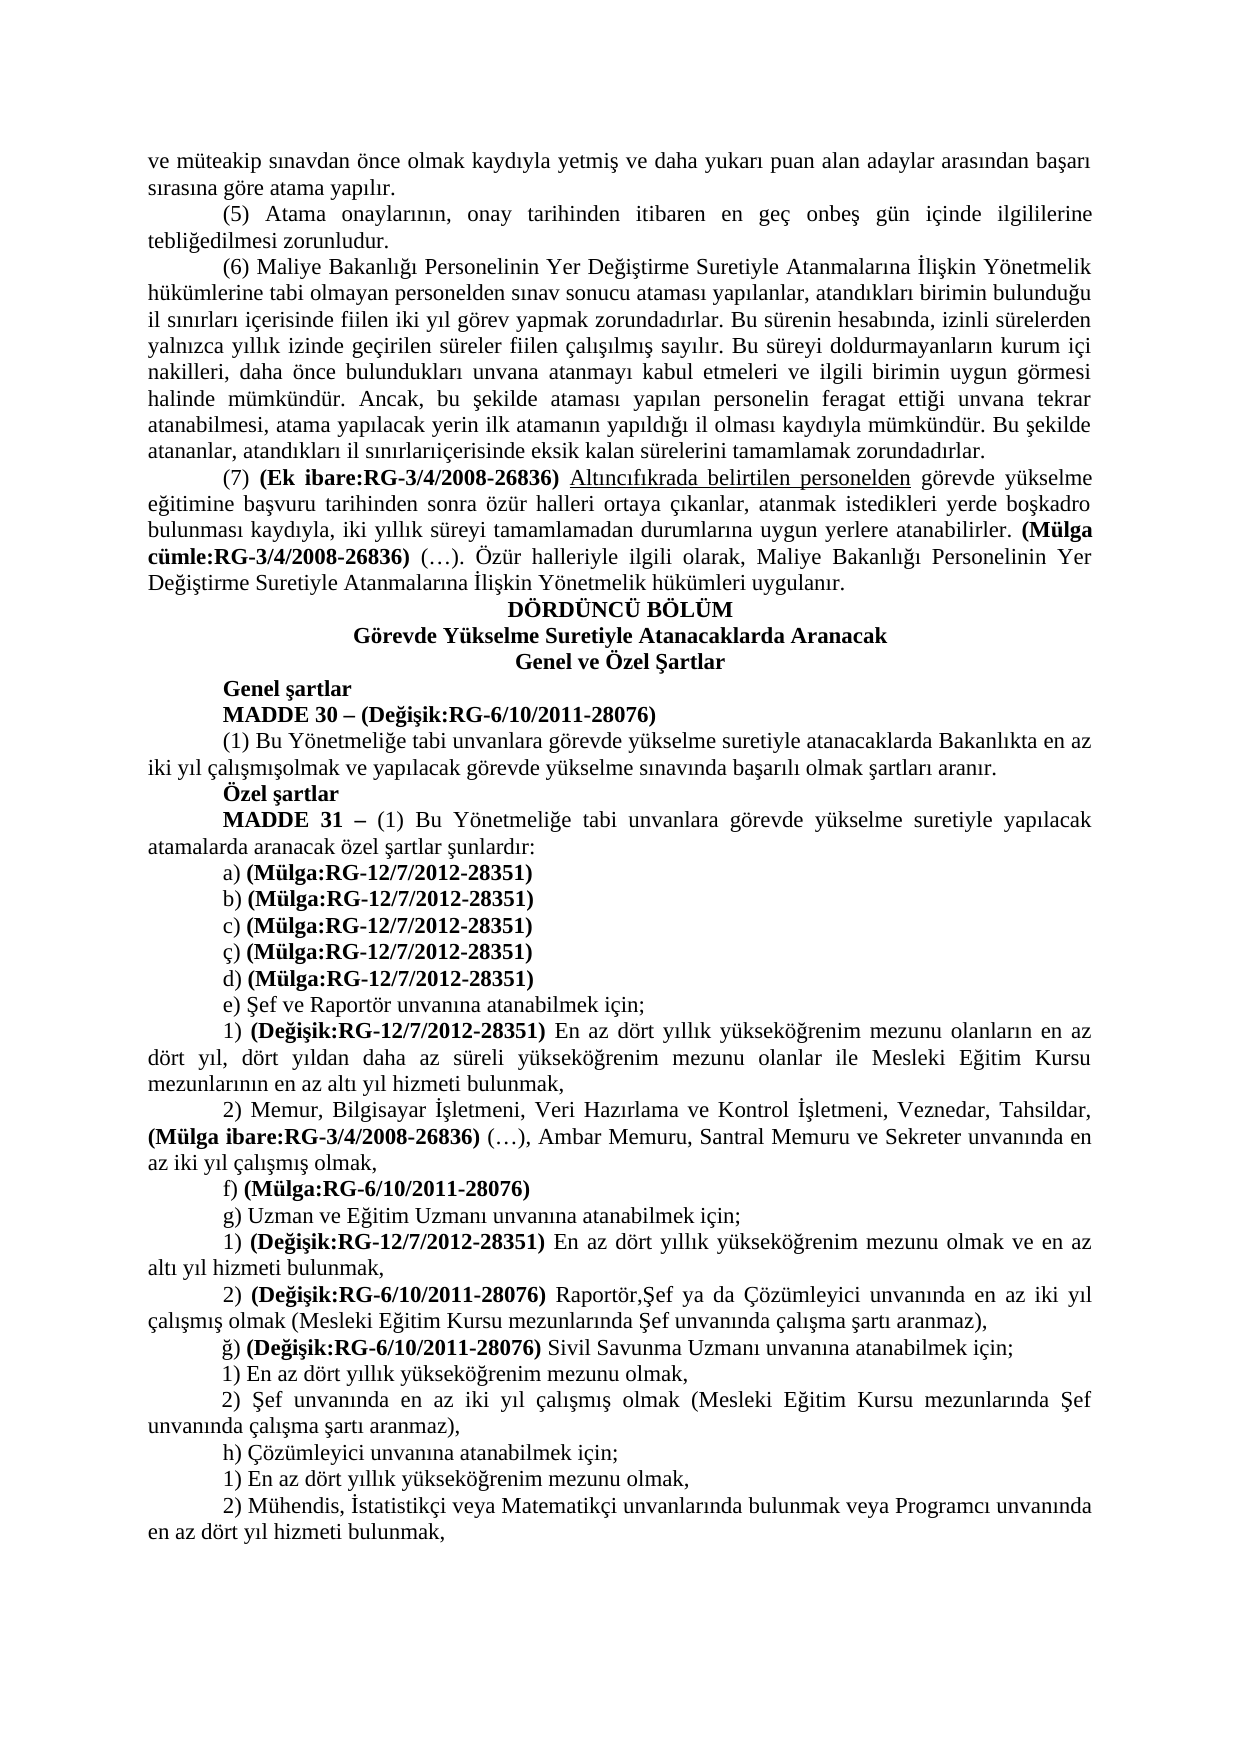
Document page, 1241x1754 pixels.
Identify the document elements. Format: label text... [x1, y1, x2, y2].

text ğ) (Değişik:RG-6/10/2011-28076) Sivil Savunma Uzmanı unvanına atanabilmek için; [148, 1333, 1093, 1360]
text b) (Mülga:RG-12/7/2012-28351) [148, 886, 1093, 912]
text g) Uzman ve Eğitim Uzmanı unvanına atanabilmek için; [148, 1202, 1093, 1228]
text Görevde Yükselme Suretiyle Atanacaklarda Aranacak [148, 622, 1093, 648]
text Genel ve Özel Şartlar [148, 648, 1093, 675]
text d) (Mülga:RG-12/7/2012-28351) [148, 964, 1093, 991]
text f) (Mülga:RG-6/10/2011-28076) [148, 1175, 1093, 1202]
text 1) En az dört yıllık yükseköğrenim mezunu olmak, [148, 1465, 1093, 1492]
text Özel şartlar [148, 780, 1093, 806]
text 1) (Değişik:RG-12/7/2012-28351) En az dört yıllık yükseköğrenim mezunu olmak ve en az altı yıl hizmeti bulunmak, [148, 1228, 1093, 1281]
text (1) Bu Yönetmeliğe tabi unvanlara görevde yükselme suretiyle atanacaklarda Bakanlıkta en az iki yıl çalışmışolmak ve yapılacak görevde yükselme sınavında başarılı olmak şartları aranır. [148, 727, 1093, 780]
text 2) Şef unvanında en az iki yıl çalışmış olmak (Mesleki Eğitim Kursu mezunlarında Şef unvanında çalışma şartı aranmaz), [148, 1386, 1093, 1439]
text DÖRDÜNCÜ BÖLÜM [148, 596, 1093, 622]
text (5) Atama onaylarının, onay tarihinden itibaren en geç onbeş gün içinde ilgililerine tebliğedilmesi zorunludur. [148, 200, 1093, 253]
text a) (Mülga:RG-12/7/2012-28351) [148, 859, 1093, 886]
text ç) (Mülga:RG-12/7/2012-28351) [148, 938, 1093, 964]
text (7) (Ek ibare:RG-3/4/2008-26836) Altıncıfıkrada belirtilen personelden görevde yükselme eğitimine başvuru tarihinden sonra özür halleri ortaya çıkanlar, atanmak istedikleri yerde boşkadro bulunması kaydıyla, iki yıllık süreyi tamamlamadan durumlarına uygun yerlere atanabilirler. (Mülga cümle:RG-3/4/2008-26836) (…). Özür halleriyle ilgili olarak, Maliye Bakanlığı Personelinin Yer Değiştirme Suretiyle Atanmalarına İlişkin Yönetmelik hükümleri uygulanır. [148, 464, 1093, 596]
text 1) (Değişik:RG-12/7/2012-28351) En az dört yıllık yükseköğrenim mezunu olanların en az dört yıl, dört yıldan daha az süreli yükseköğrenim mezunu olanlar ile Mesleki Eğitim Kursu mezunlarının en az altı yıl hizmeti bulunmak, [148, 1017, 1093, 1096]
text 2) Mühendis, İstatistikçi veya Matematikçi unvanlarında bulunmak veya Programcı unvanında en az dört yıl hizmeti bulunmak, [148, 1492, 1093, 1544]
text (6) Maliye Bakanlığı Personelinin Yer Değiştirme Suretiyle Atanmalarına İlişkin Yönetmelik hükümlerine tabi olmayan personelden sınav sonucu ataması yapılanlar, atandıkları birimin bulunduğu il sınırları içerisinde fiilen iki yıl görev yapmak zorundadırlar. Bu sürenin hesabında, izinli sürelerden yalnızca yıllık izinde geçirilen süreler fiilen çalışılmış sayılır. Bu süreyi doldurmayanların kurum içi nakilleri, daha önce bulundukları unvana atanmayı kabul etmeleri ve ilgili birimin uygun görmesi halinde mümkündür. Ancak, bu şekilde ataması yapılan personelin feragat ettiği unvana tekrar atanabilmesi, atama yapılacak yerin ilk atamanın yapıldığı il olması kaydıyla mümkündür. Bu şekilde atananlar, atandıkları il sınırlarıiçerisinde eksik kalan sürelerini tamamlamak zorundadırlar. [148, 253, 1093, 464]
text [148, 148, 1093, 200]
text MADDE 30 – (Değişik:RG-6/10/2011-28076) [148, 701, 1093, 727]
text Genel şartlar [148, 675, 1093, 701]
text c) (Mülga:RG-12/7/2012-28351) [148, 912, 1093, 938]
text e) Şef ve Raportör unvanına atanabilmek için; [148, 991, 1093, 1017]
text 2) (Değişik:RG-6/10/2011-28076) Raportör,Şef ya da Çözümleyici unvanında en az iki yıl çalışmış olmak (Mesleki Eğitim Kursu mezunlarında Şef unvanında çalışma şartı aranmaz), [148, 1281, 1093, 1333]
text MADDE 31 – (1) Bu Yönetmeliğe tabi unvanlara görevde yükselme suretiyle yapılacak atamalarda aranacak özel şartlar şunlardır: [148, 806, 1093, 859]
text 1) En az dört yıllık yükseköğrenim mezunu olmak, [148, 1360, 1093, 1386]
text h) Çözümleyici unvanına atanabilmek için; [148, 1439, 1093, 1465]
text 2) Memur, Bilgisayar İşletmeni, Veri Hazırlama ve Kontrol İşletmeni, Veznedar, Tahsildar, (Mülga ibare:RG-3/4/2008-26836) (…), Ambar Memuru, Santral Memuru ve Sekreter unvanında en az iki yıl çalışmış olmak, [148, 1096, 1093, 1175]
